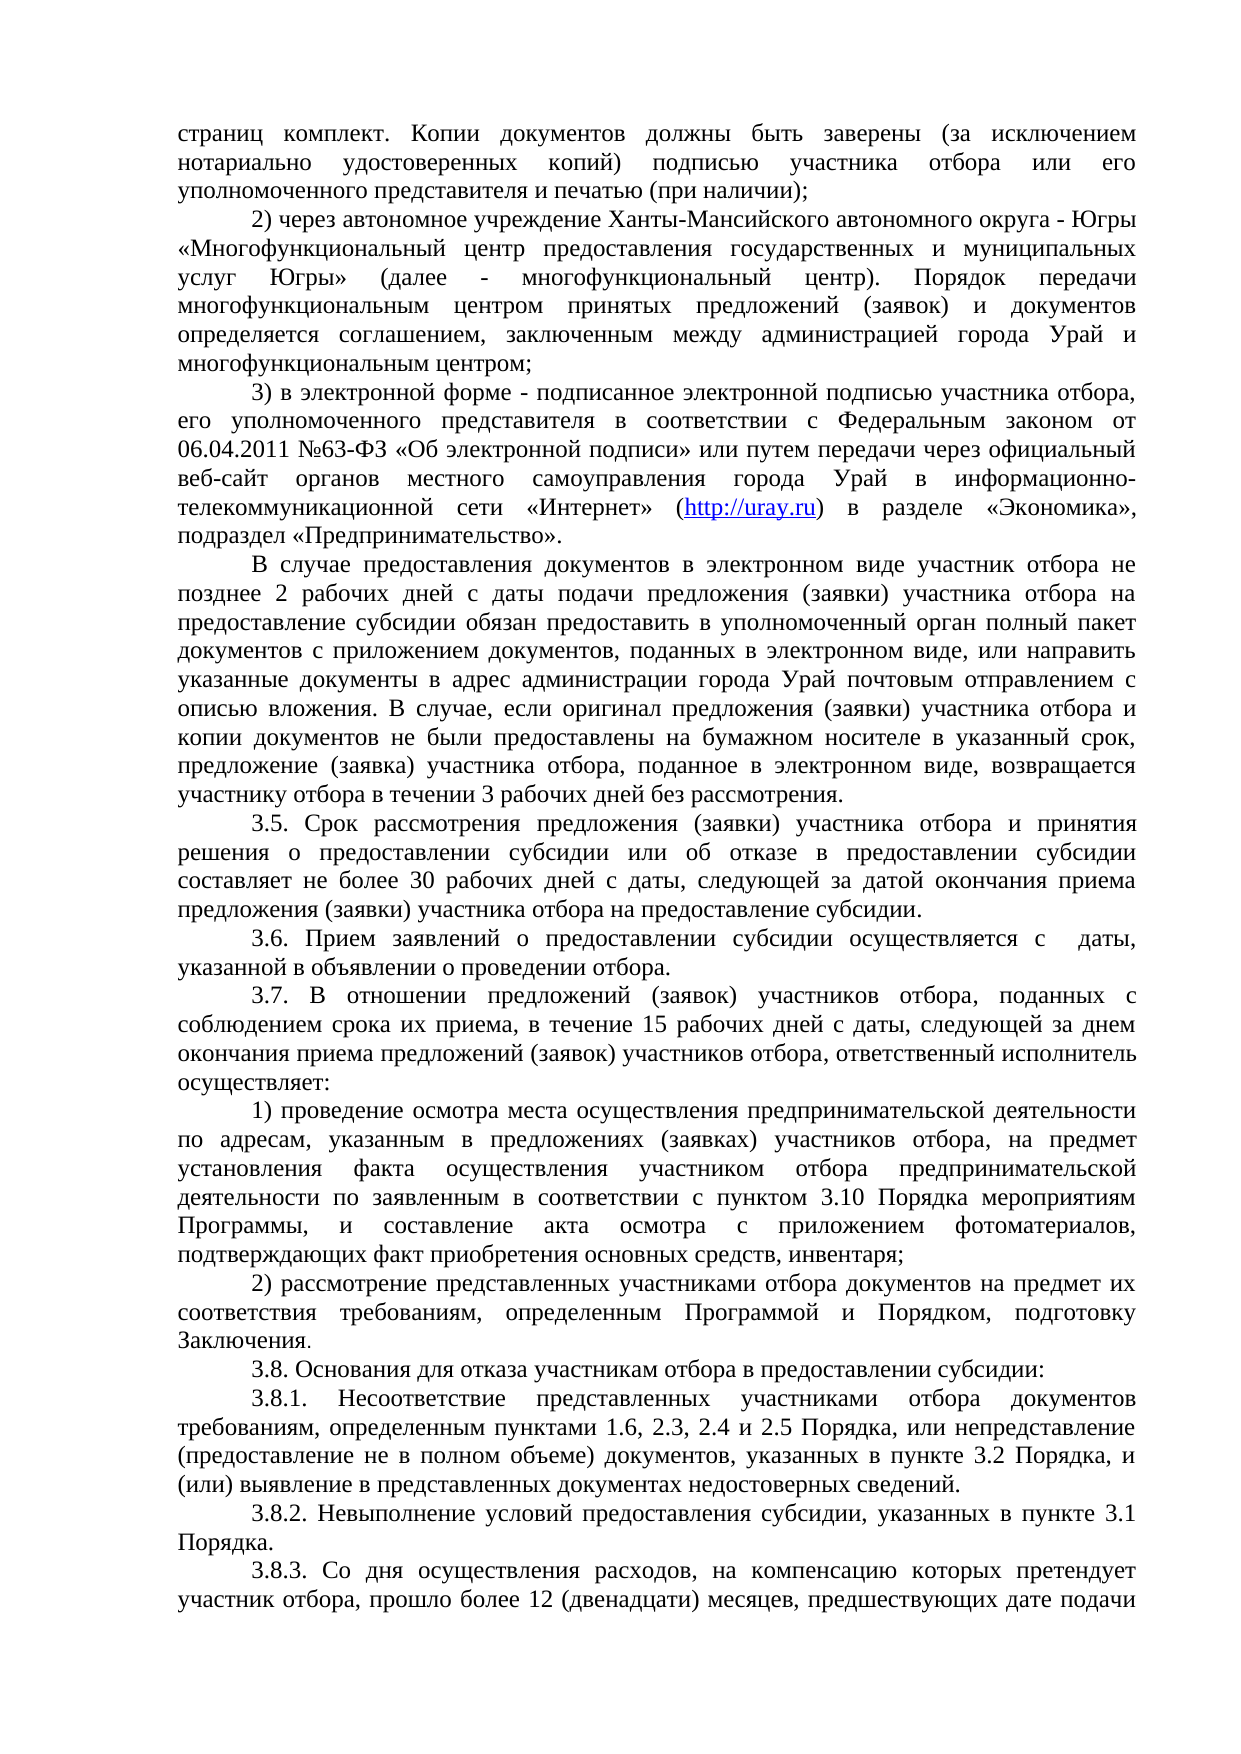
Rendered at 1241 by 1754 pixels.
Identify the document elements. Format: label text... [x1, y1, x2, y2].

text 3) в электронной форме - подписанное электронной подписью участника отбора, его уполномоченного представителя в соответствии с Федеральным законом от 06.04.2011 №63-ФЗ «Об электронной подписи» или путем передачи через официальный веб-сайт органов местного самоуправления города Урай в информационно-телекоммуникационной сети «Интернет» (http://uray.ru) в разделе «Экономика», подраздел «Предпринимательство». [177, 377, 1137, 549]
text В случае предоставления документов в электронном виде участник отбора не позднее 2 рабочих дней с даты подачи предложения (заявки) участника отбора на предоставление субсидии обязан предоставить в уполномоченный орган полный пакет документов с приложением документов, поданных в электронном виде, или направить указанные документы в адрес администрации города Урай почтовым отправлением с описью вложения. В случае, если оригинал предложения (заявки) участника отбора и копии документов не были предоставлены на бумажном носителе в указанный срок, предложение (заявка) участника отбора, поданное в электронном виде, возвращается участнику отбора в течении 3 рабочих дней без рассмотрения. [177, 549, 1137, 808]
text 3.8.2. Невыполнение условий предоставления субсидии, указанных в пункте 3.1 Порядка. [177, 1498, 1137, 1556]
text 3.7. В отношении предложений (заявок) участников отбора, поданных с соблюдением срока их приема, в течение 15 рабочих дней с даты, следующей за днем окончания приема предложений (заявок) участников отбора, ответственный исполнитель осуществляет: [177, 981, 1137, 1096]
text 2) рассмотрение представленных участниками отбора документов на предмет их соответствия требованиям, определенным Программой и Порядком, подготовку Заключения. [177, 1268, 1137, 1354]
text 3.6. Прием заявлений о предоставлении субсидии осуществляется с даты, указанной в объявлении о проведении отбора. [177, 923, 1137, 981]
text 1) проведение осмотра места осуществления предпринимательской деятельности по адресам, указанным в предложениях (заявках) участников отбора, на предмет установления факта осуществления участником отбора предпринимательской деятельности по заявленным в соответствии с пунктом 3.10 Порядка мероприятиям Программы, и составление акта осмотра с приложением фотоматериалов, подтверждающих факт приобретения основных средств, инвентаря; [177, 1096, 1137, 1268]
text 3.8. Основания для отказа участникам отбора в предоставлении субсидии: [177, 1354, 1137, 1383]
text 2) через автономное учреждение Ханты-Мансийского автономного округа - Югры «Многофункциональный центр предоставления государственных и муниципальных услуг Югры» (далее - многофункциональный центр). Порядок передачи многофункциональным центром принятых предложений (заявок) и документов определяется соглашением, заключенным между администрацией города Урай и многофункциональным центром; [177, 204, 1137, 377]
text 3.8.1. Несоответствие представленных участниками отбора документов требованиям, определенным пунктами 1.6, 2.3, 2.4 и 2.5 Порядка, или непредставление (предоставление не в полном объеме) документов, указанных в пункте 3.2 Порядка, и (или) выявление в представленных документах недостоверных сведений. [177, 1383, 1137, 1498]
text 3.5. Срок рассмотрения предложения (заявки) участника отбора и принятия решения о предоставлении субсидии или об отказе в предоставлении субсидии составляет не более 30 рабочих дней с даты, следующей за датой окончания приема предложения (заявки) участника отбора на предоставление субсидии. [177, 808, 1137, 923]
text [177, 118, 1137, 204]
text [177, 1556, 1137, 1613]
